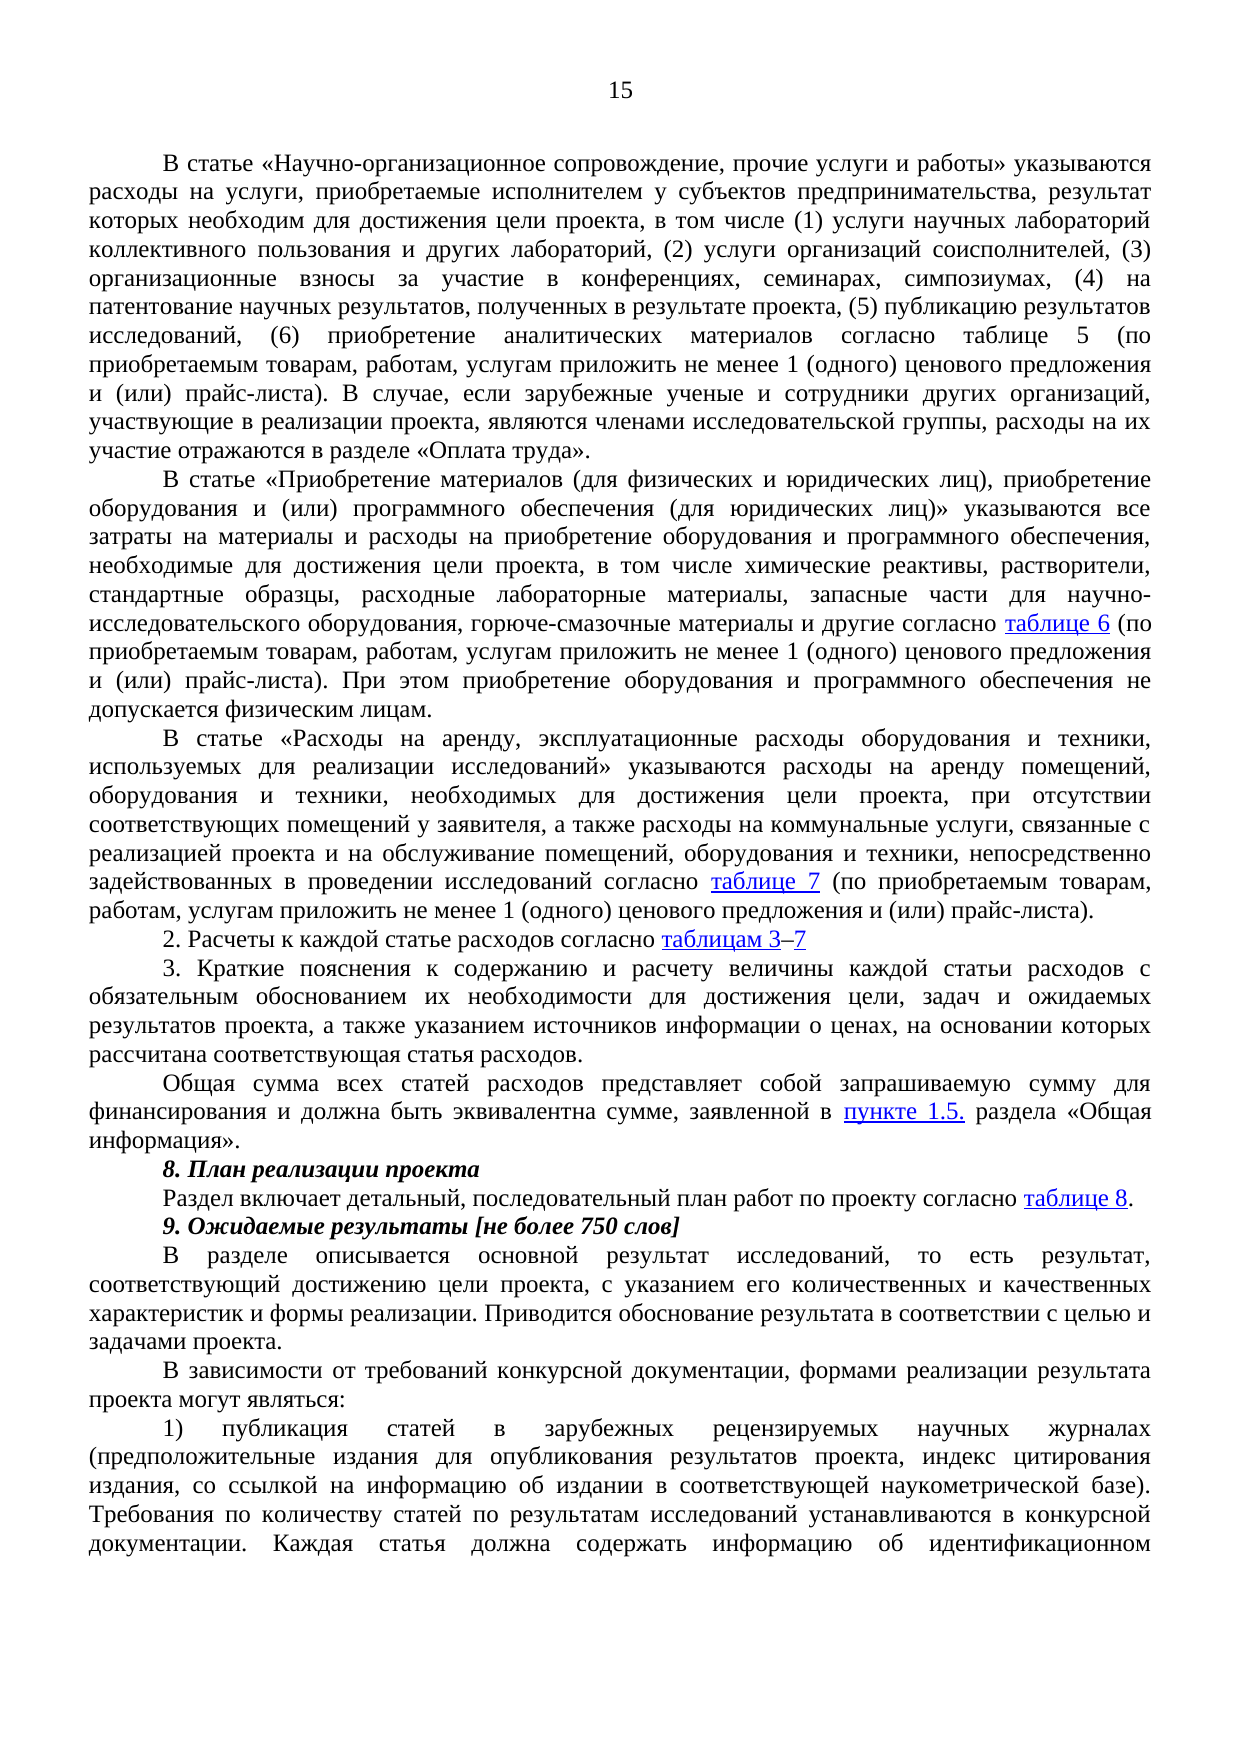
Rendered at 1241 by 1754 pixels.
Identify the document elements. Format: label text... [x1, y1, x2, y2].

text В статье «Расходы на аренду, эксплуатационные расходы оборудования и техники, используемых для реализации исследований» указываются расходы на аренду помещений, оборудования и техники, необходимых для достижения цели проекта, при отсутствии соответствующих помещений у заявителя, а также расходы на коммунальные услуги, связанные с реализацией проекта и на обслуживание помещений, оборудования и техники, непосредственно задействованных в проведении исследований согласно таблице 7 (по приобретаемым товарам, работам, услугам приложить не менее 1 (одного) ценового предложения и (или) прайс-листа). [89, 723, 1152, 924]
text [89, 1413, 1152, 1556]
text 8. План реализации проекта [89, 1154, 1152, 1183]
text 9. Ожидаемые результаты [не более 750 слов] [89, 1211, 1152, 1240]
text Раздел включает детальный, последовательный план работ по проекту согласно таблице 8. [89, 1183, 1152, 1211]
text В статье «Приобретение материалов (для физических и юридических лиц), приобретение оборудования и (или) программного обеспечения (для юридических лиц)» указываются все затраты на материалы и расходы на приобретение оборудования и программного обеспечения, необходимые для достижения цели проекта, в том числе химические реактивы, растворители, стандартные образцы, расходные лабораторные материалы, запасные части для научно-исследовательского оборудования, горюче-смазочные материалы и другие согласно таблице 6 (по приобретаемым товарам, работам, услугам приложить не менее 1 (одного) ценового предложения и (или) прайс-листа). При этом приобретение оборудования и программного обеспечения не допускается физическим лицам. [89, 464, 1152, 723]
text 3. Краткие пояснения к содержанию и расчету величины каждой статьи расходов с обязательным обоснованием их необходимости для достижения цели, задач и ожидаемых результатов проекта, а также указанием источников информации о ценах, на основании которых рассчитана соответствующая статья расходов. [89, 953, 1152, 1068]
text В зависимости от требований конкурсной документации, формами реализации результата проекта могут являться: [89, 1355, 1152, 1413]
text 2. Расчеты к каждой статье расходов согласно таблицам 3–7 [89, 924, 1152, 953]
text В разделе описывается основной результат исследований, то есть результат, соответствующий достижению цели проекта, с указанием его количественных и качественных характеристик и формы реализации. Приводится обоснование результата в соответствии с целью и задачами проекта. [89, 1240, 1152, 1355]
text Общая сумма всех статей расходов представляет собой запрашиваемую сумму для финансирования и должна быть эквивалентна сумме, заявленной в пункте 1.5. раздела «Общая информация». [89, 1068, 1152, 1154]
text В статье «Научно-организационное сопровождение, прочие услуги и работы» указываются расходы на услуги, приобретаемые исполнителем у субъектов предпринимательства, результат которых необходим для достижения цели проекта, в том числе (1) услуги научных лабораторий коллективного пользования и других лабораторий, (2) услуги организаций соисполнителей, (3) организационные взносы за участие в конференциях, семинарах, симпозиумах, (4) на патентование научных результатов, полученных в результате проекта, (5) публикацию результатов исследований, (6) приобретение аналитических материалов согласно таблице 5 (по приобретаемым товарам, работам, услугам приложить не менее 1 (одного) ценового предложения и (или) прайс-листа). В случае, если зарубежные ученые и сотрудники других организаций, участвующие в реализации проекта, являются членами исследовательской группы, расходы на их участие отражаются в разделе «Оплата труда». [89, 148, 1152, 464]
